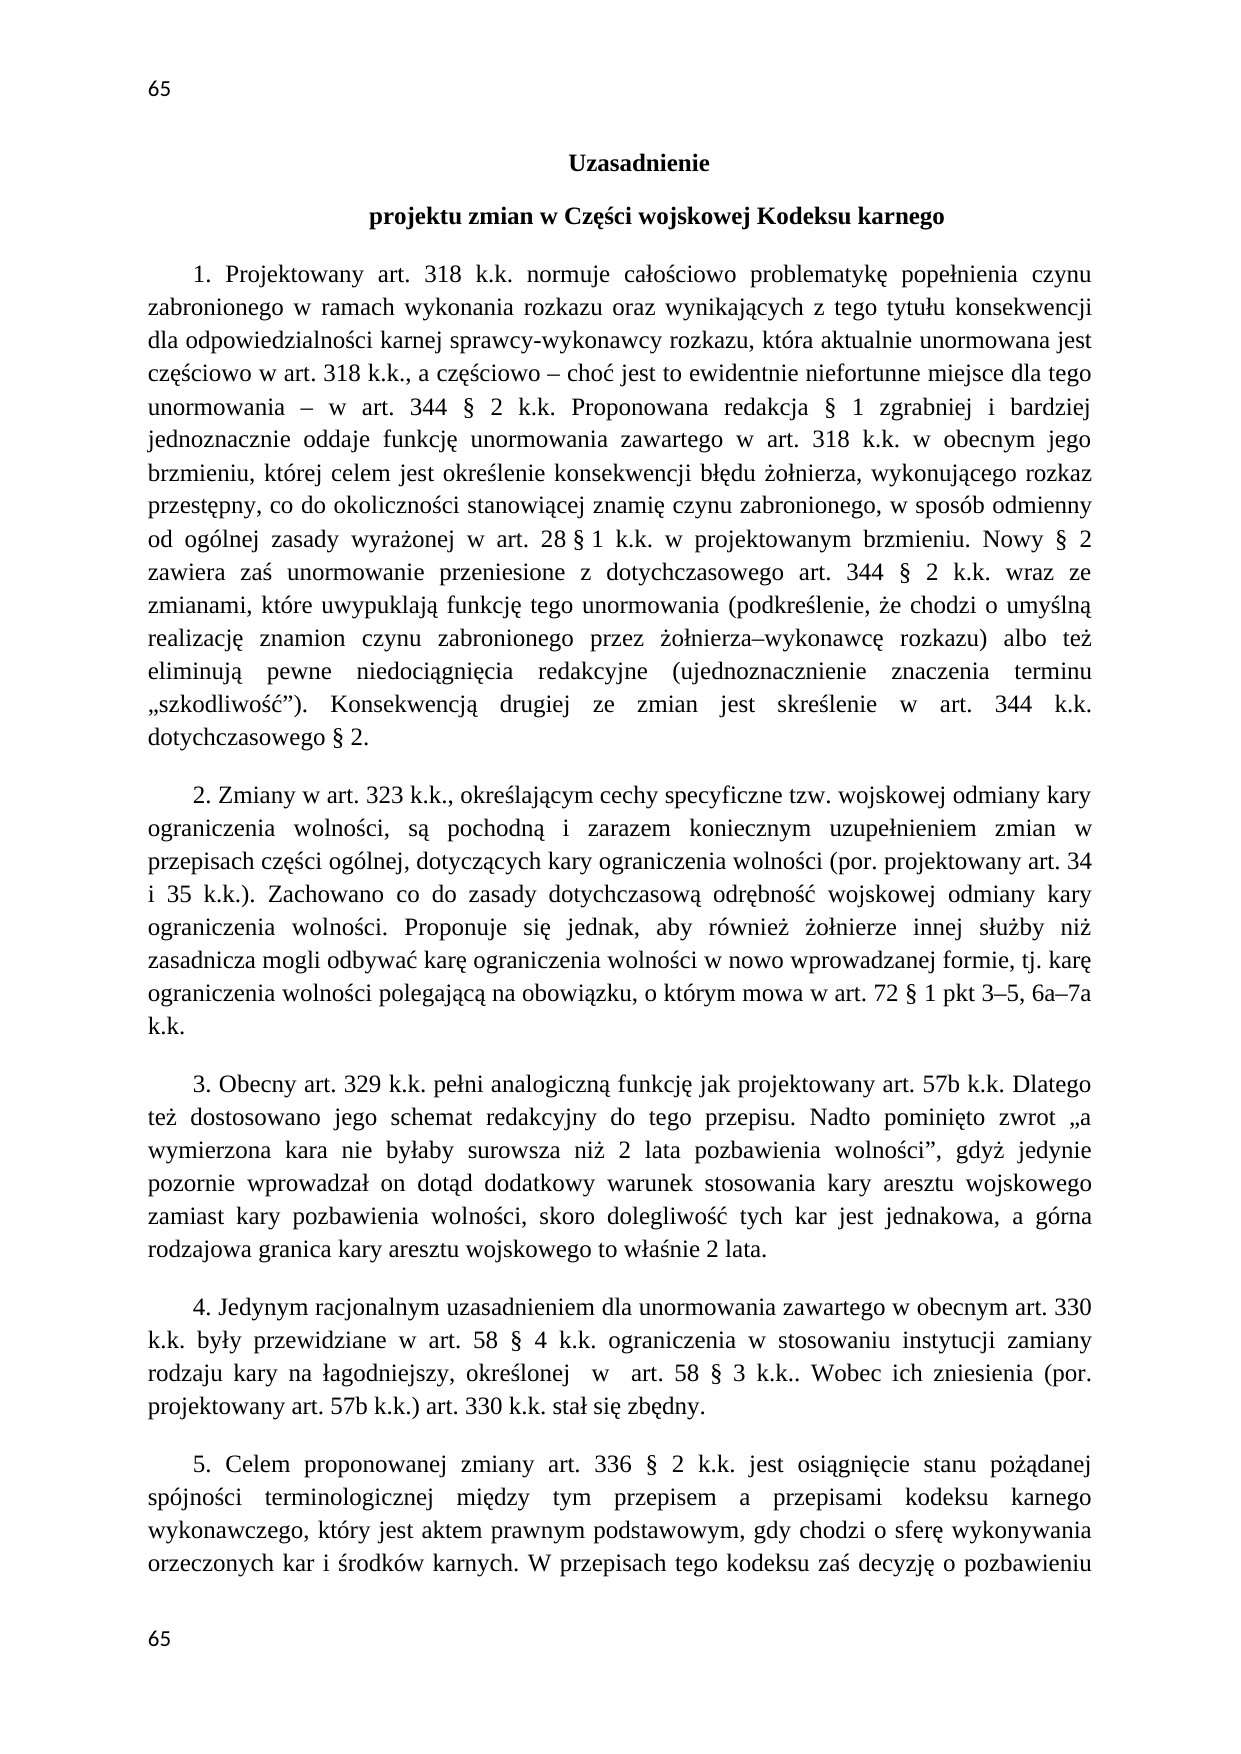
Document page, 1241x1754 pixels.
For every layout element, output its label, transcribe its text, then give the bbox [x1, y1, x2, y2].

text Uzasadnienie [148, 148, 1093, 176]
text 3. Obecny art. 329 k.k. pełni analogiczną funkcję jak projektowany art. 57b k.k. Dlatego też dostosowano jego schemat redakcyjny do tego przepisu. Nadto pominięto zwrot „a wymierzona kara nie byłaby surowsza niż 2 lata pozbawienia wolności”, gdyż jedynie pozornie wprowadzał on dotąd dodatkowy warunek stosowania kary aresztu wojskowego zamiast kary pozbawienia wolności, skoro dolegliwość tych kar jest jednakowa, a górna rodzajowa granica kary aresztu wojskowego to właśnie 2 lata. [148, 1069, 1093, 1263]
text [148, 1449, 1093, 1577]
text 2. Zmiany w art. 323 k.k., określającym cechy specyficzne tzw. wojskowej odmiany kary ograniczenia wolności, są pochodną i zarazem koniecznym uzupełnieniem zmian w przepisach części ogólnej, dotyczących kary ograniczenia wolności (por. projektowany art. 34 i 35 k.k.). Zachowano co do zasady dotychczasową odrębność wojskowej odmiany kary ograniczenia wolności. Proponuje się jednak, aby również żołnierze innej służby niż zasadnicza mogli odbywać karę ograniczenia wolności w nowo wprowadzanej formie, tj. karę ograniczenia wolności polegającą na obowiązku, o którym mowa w art. 72 § 1 pkt 3–5, 6a–7a k.k. [148, 780, 1093, 1040]
text 1. Projektowany art. 318 k.k. normuje całościowo problematykę popełnienia czynu zabronionego w ramach wykonania rozkazu oraz wynikających z tego tytułu konsekwencji dla odpowiedzialności karnej sprawcy-wykonawcy rozkazu, która aktualnie unormowana jest częściowo w art. 318 k.k., a częściowo – choć jest to ewidentnie niefortunne miejsce dla tego unormowania – w art. 344 § 2 k.k. Proponowana redakcja § 1 zgrabniej i bardziej jednoznacznie oddaje funkcję unormowania zawartego w art. 318 k.k. w obecnym jego brzmieniu, której celem jest określenie konsekwencji błędu żołnierza, wykonującego rozkaz przestępny, co do okoliczności stanowiącej znamię czynu zabronionego, w sposób odmienny od ogólnej zasady wyrażonej w art. 28 § 1 k.k. w projektowanym brzmieniu. Nowy § 2 zawiera zaś unormowanie przeniesione z dotychczasowego art. 344 § 2 k.k. wraz ze zmianami, które uwypuklają funkcję tego unormowania (podkreślenie, że chodzi o umyślną realizację znamion czynu zabronionego przez żołnierza–wykonawcę rozkazu) albo też eliminują pewne niedociągnięcia redakcyjne (ujednoznacznienie znaczenia terminu „szkodliwość”). Konsekwencją drugiej ze zmian jest skreślenie w art. 344 k.k. dotychczasowego § 2. [148, 259, 1093, 751]
text projektu zmian w Części wojskowej Kodeksu karnego [148, 201, 1093, 230]
text 4. Jedynym racjonalnym uzasadnieniem dla unormowania zawartego w obecnym art. 330 k.k. były przewidziane w art. 58 § 4 k.k. ograniczenia w stosowaniu instytucji zamiany rodzaju kary na łagodniejszy, określonej w art. 58 § 3 k.k.. Wobec ich zniesienia (por. projektowany art. 57b k.k.) art. 330 k.k. stał się zbędny. [148, 1292, 1093, 1420]
